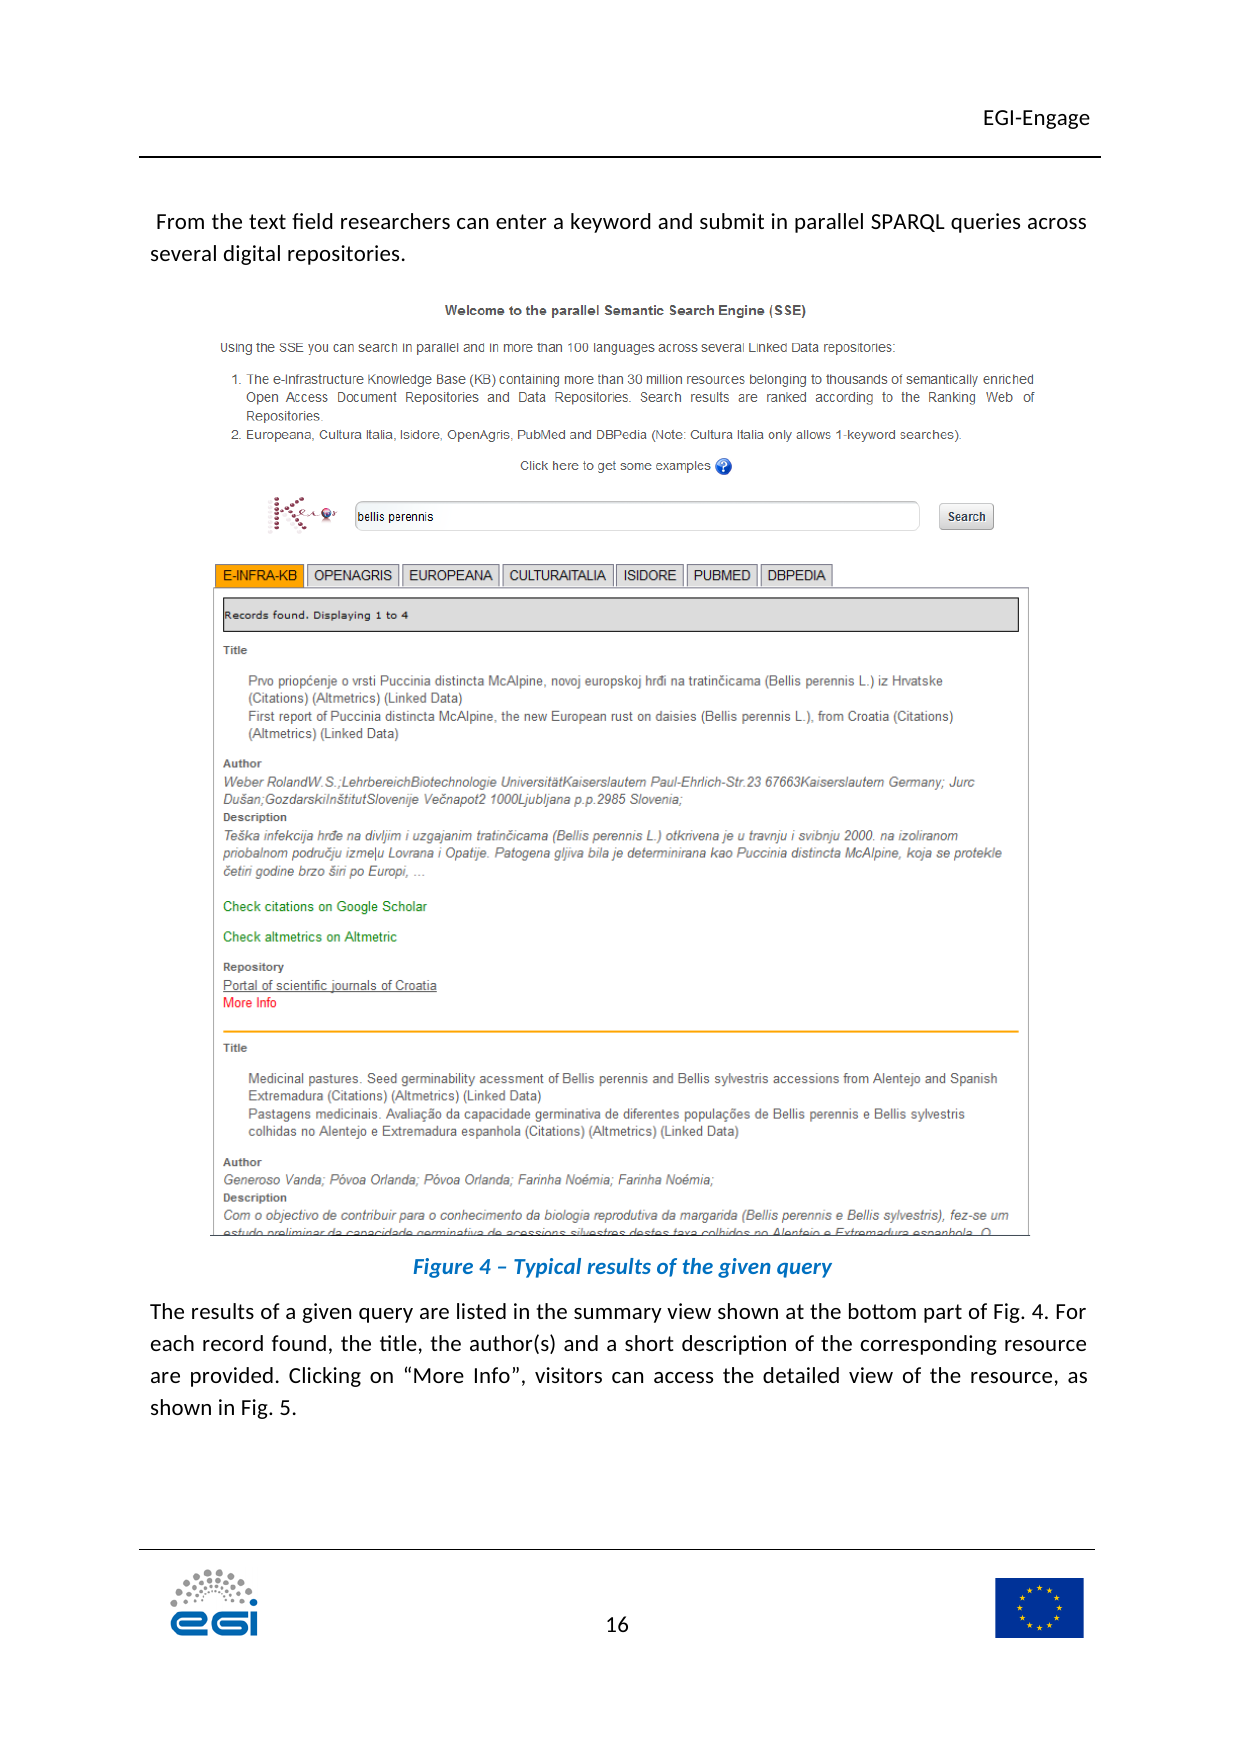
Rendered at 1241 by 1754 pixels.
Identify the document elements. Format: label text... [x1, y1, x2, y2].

picture [210, 558, 1031, 1236]
text The results of a given query are listed in the summary view shown at the bottom part of Fig. 4. For each record found, the title, the author(s) and a short description of the corresponding resource are provided. Clicking on “More Info”, visitors can access the detailed view of the resource, as shown in Fig. 5. [150, 1297, 1090, 1422]
picture [195, 283, 1046, 542]
picture [995, 1578, 1084, 1638]
text Figure 4 – Typical results of the given query [150, 1252, 1090, 1280]
picture [150, 1567, 276, 1638]
text From the text field researchers can enter a keyword and submit in parallel SPARQL queries across several digital repositories. [150, 207, 1090, 267]
